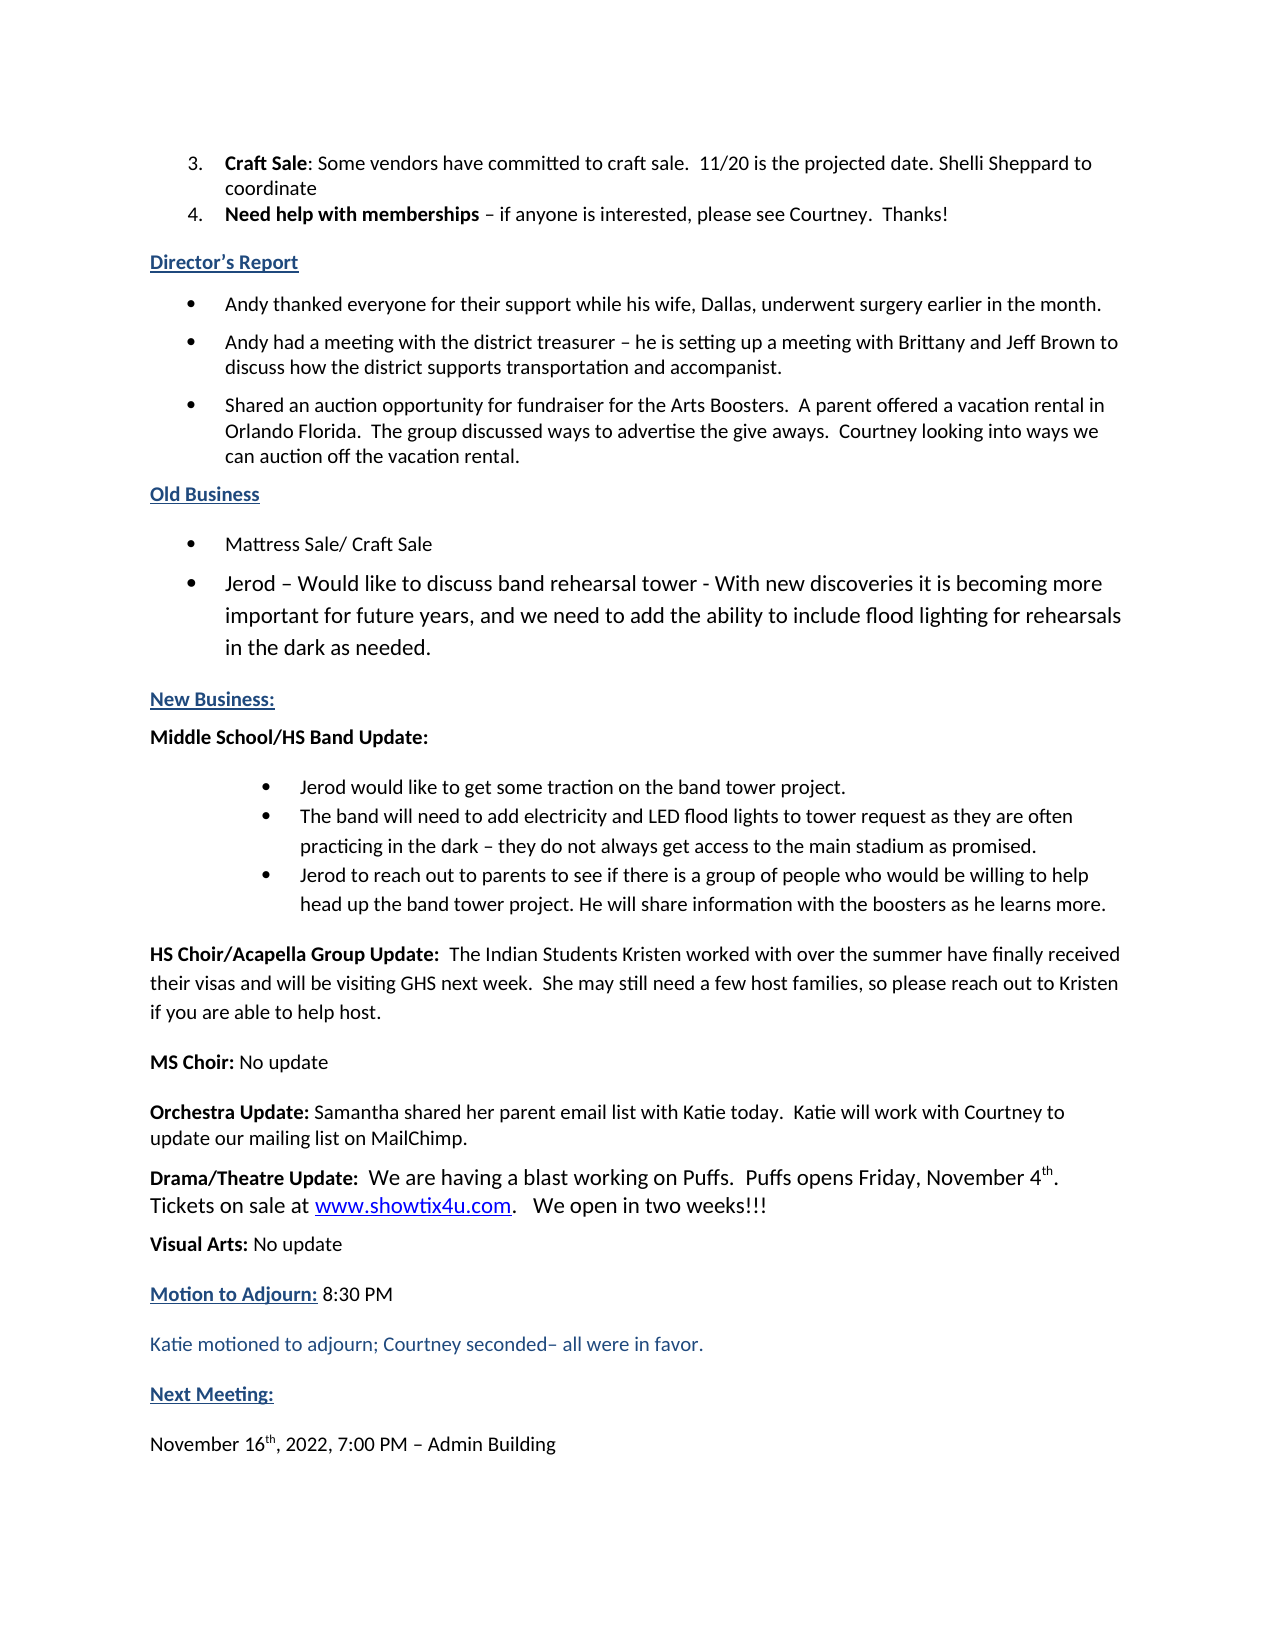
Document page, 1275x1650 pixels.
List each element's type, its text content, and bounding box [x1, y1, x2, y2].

list Mattress Sale/ Craft Sale [187, 531, 1125, 557]
text Next Meeting: [150, 1381, 1125, 1407]
list Jerod – Would like to discuss band rehearsal tower - With new discoveries it is becoming more important for future years, and we need to add the ability to include flood lighting for rehearsals in the dark as needed. [187, 569, 1125, 662]
text Drama/Theatre Update: We are having a blast working on Puffs. Puffs opens Friday, November 4th. Tickets on sale at www.showtix4u.com. We open in two weeks!!! [150, 1163, 1125, 1219]
text New Business: [150, 687, 1125, 712]
list The band will need to add electricity and LED flood lights to tower request as they are often practicing in the dark – they do not always get access to the main stadium as promised. [262, 804, 1125, 858]
text MS Choir: No update [150, 1049, 1125, 1075]
text Katie motioned to adjourn; Courtney seconded– all were in favor. [150, 1331, 1125, 1357]
list Andy had a meeting with the district treasurer – he is setting up a meeting with Brittany and Jeff Brown to discuss how the district supports transportation and accompanist. [187, 329, 1125, 380]
list Shared an auction opportunity for fundraiser for the Arts Boosters. A parent offered a vacation rental in Orlando Florida. The group discussed ways to advertise the give aways. Courtney looking into ways we can auction off the vacation rental. [187, 392, 1125, 469]
list Jerod to reach out to parents to see if there is a group of people who would be willing to help head up the band tower project. He will share information with the boosters as he learns more. [262, 862, 1125, 917]
list Andy thanked everyone for their support while his wife, Dallas, underwent surgery earlier in the month. [187, 291, 1125, 317]
list Director’s Report [150, 249, 1125, 275]
text HS Choir/Acapella Group Update: The Indian Students Kristen worked with over the summer have finally received their visas and will be visiting GHS next week. She may still need a few host families, so please reach out to Kristen if you are able to help host. [150, 941, 1125, 1025]
text Visual Arts: No update [150, 1231, 1125, 1257]
list Need help with memberships – if anyone is interested, please see Courtney. Thanks! [187, 201, 1125, 226]
text November 16th, 2022, 7:00 PM – Admin Building [150, 1431, 1125, 1457]
text Middle School/HS Band Update: [150, 724, 1125, 750]
text Old Business [150, 481, 1125, 507]
list Jerod would like to get some traction on the band tower project. [262, 774, 1125, 800]
list Craft Sale: Some vendors have committed to craft sale. 11/20 is the projected date. Shelli Sheppard to coordinate [187, 150, 1125, 201]
text Orchestra Update: Samantha shared her parent email list with Katie today. Katie will work with Courtney to update our mailing list on MailChimp. [150, 1099, 1125, 1150]
text Motion to Adjourn: 8:30 PM [150, 1281, 1125, 1307]
